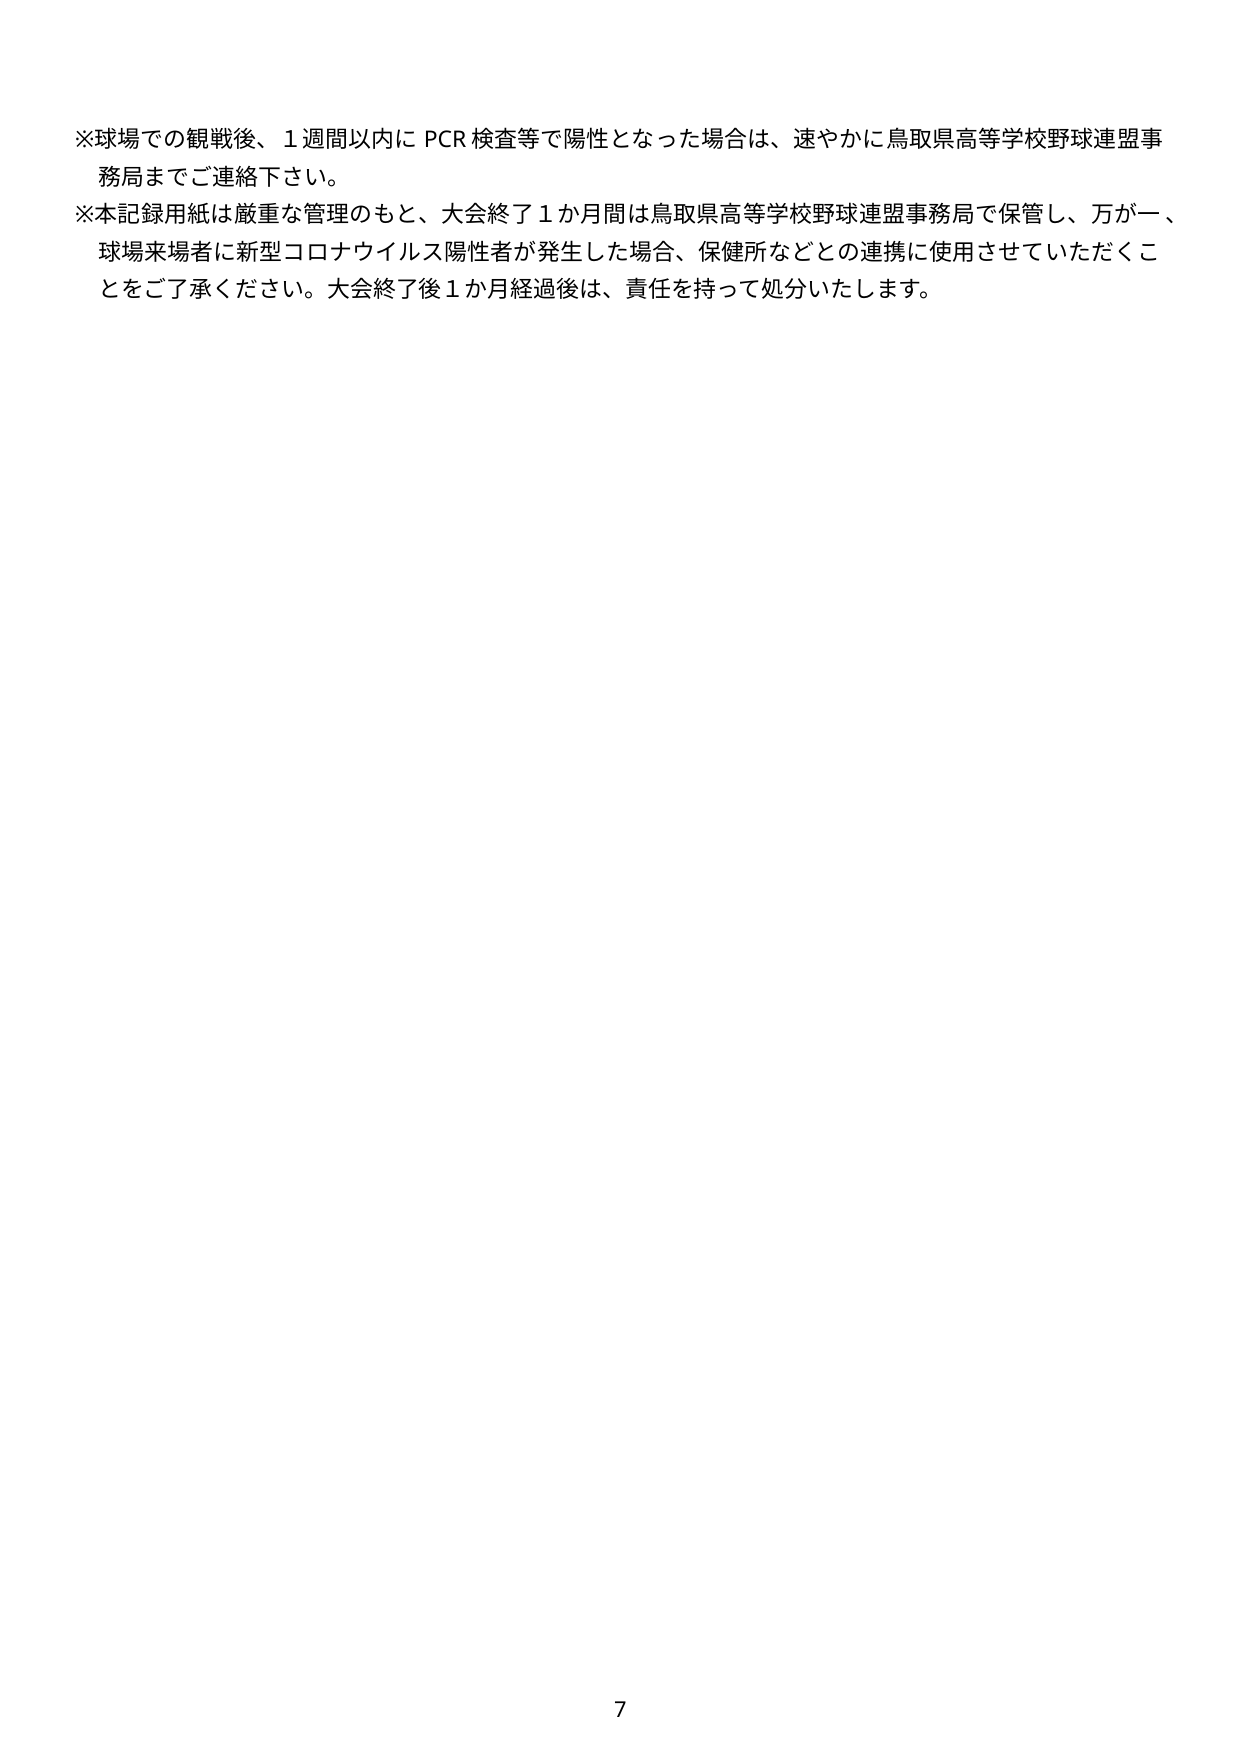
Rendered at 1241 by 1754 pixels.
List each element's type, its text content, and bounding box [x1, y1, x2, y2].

text ※本記録用紙は厳重な管理のもと、大会終了１か月間は鳥取県高等学校野球連盟事務局で保管し、万が一、球場来場者に新型コロナウイルス陽性者が発生した場合、保健所などとの連携に使用させていただくことをご了承ください。大会終了後１か月経過後は、責任を持って処分いたします。 [75, 194, 1165, 306]
text ※球場での観戦後、１週間以内にPCR検査等で陽性となった場合は、速やかに鳥取県高等学校野球連盟事務局までご連絡下さい。 [75, 119, 1165, 194]
